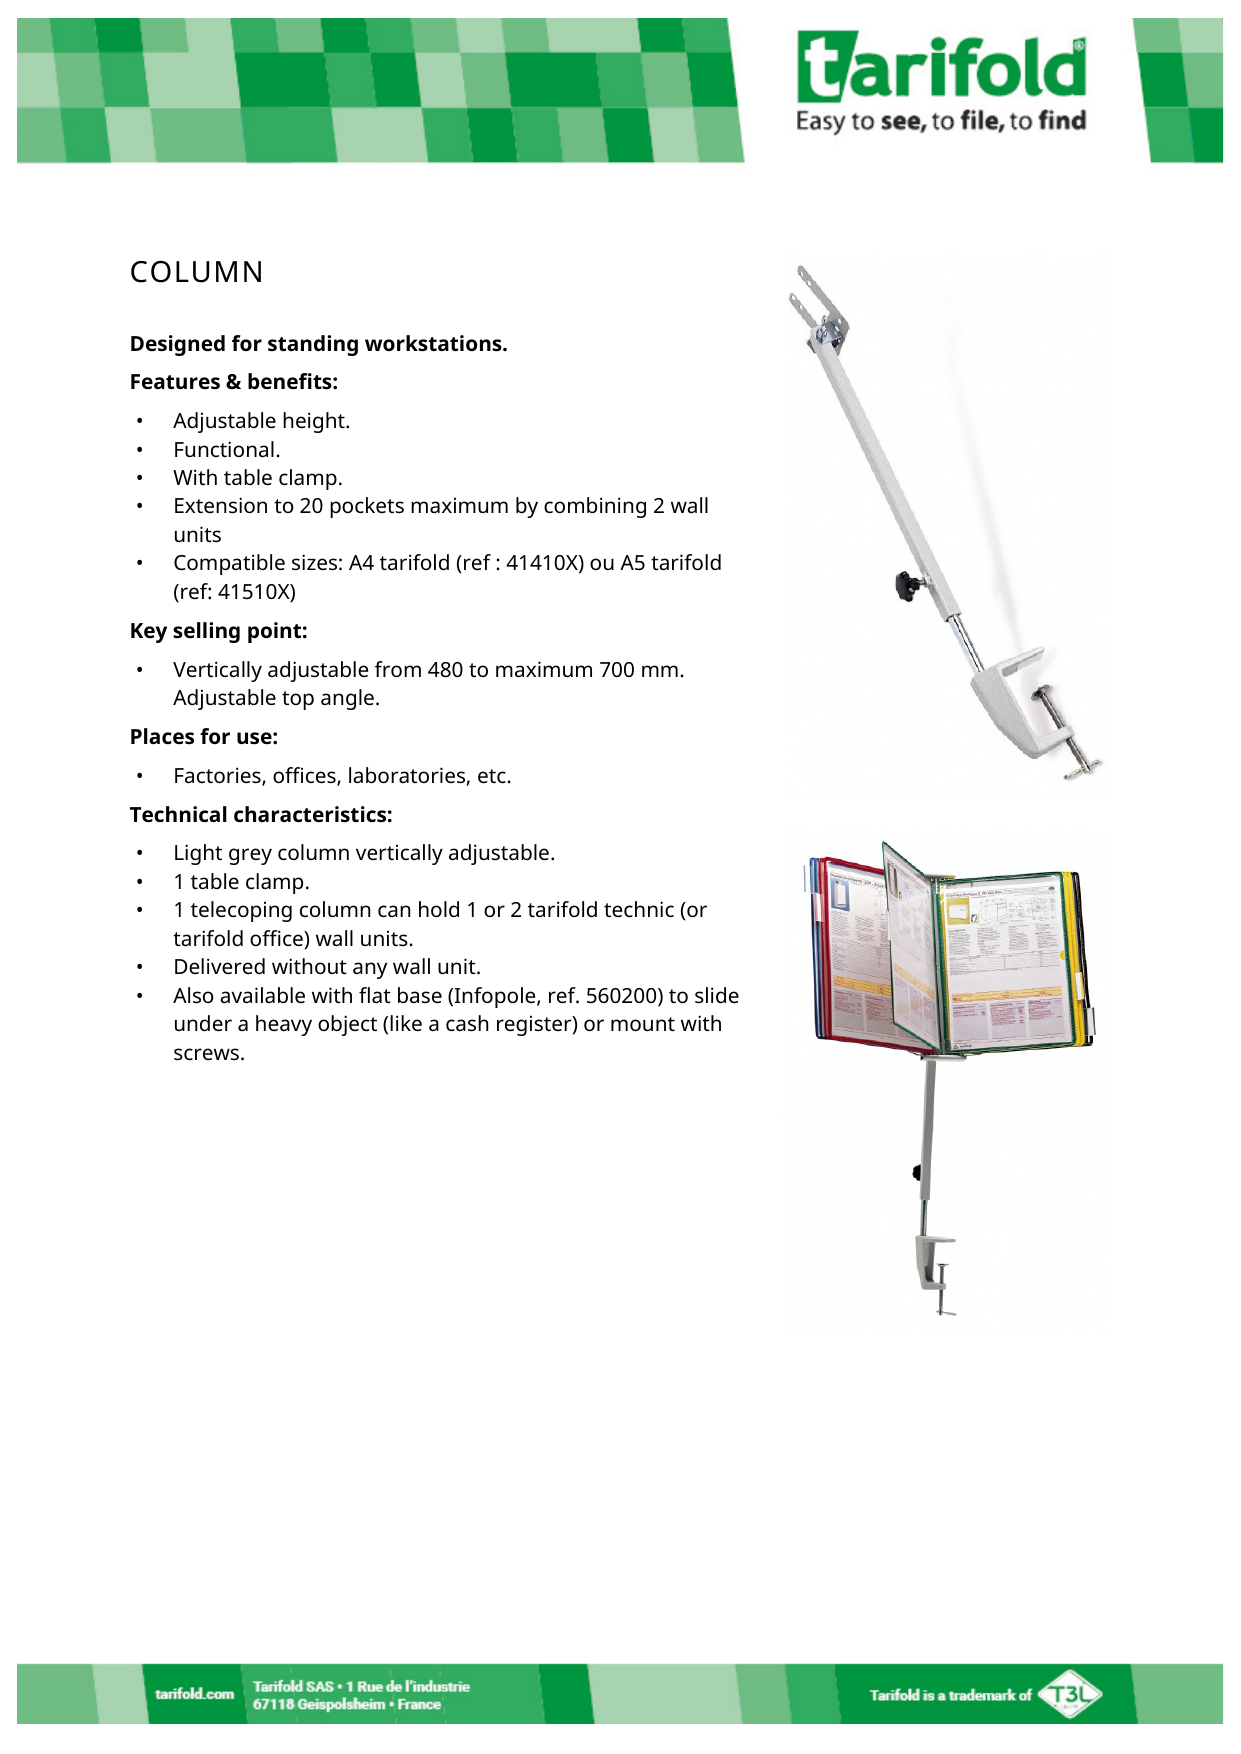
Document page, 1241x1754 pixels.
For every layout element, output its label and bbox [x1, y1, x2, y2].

table_header [768, 241, 1122, 1360]
table_header [118, 241, 768, 1360]
picture [17, 18, 1224, 1724]
